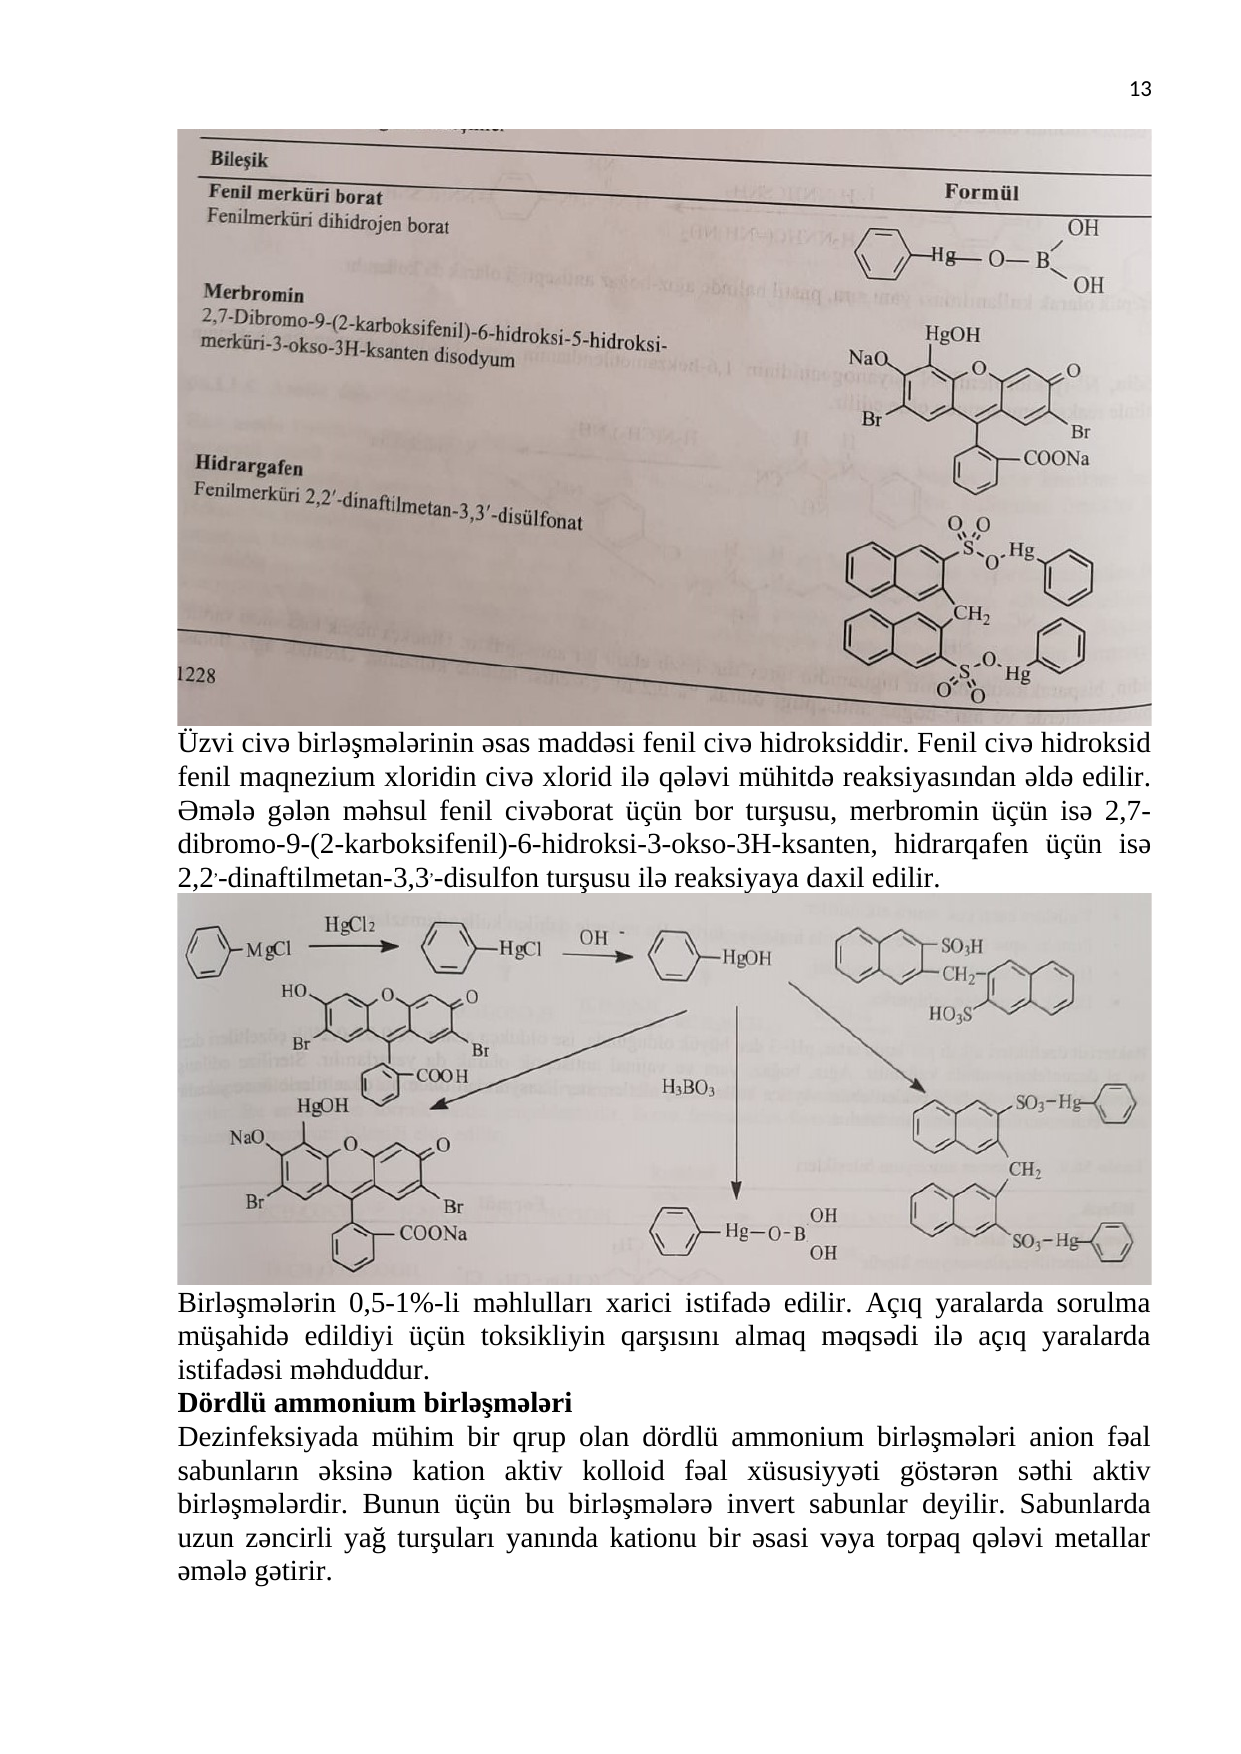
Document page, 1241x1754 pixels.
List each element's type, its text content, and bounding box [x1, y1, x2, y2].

text Dezinfeksiyada mühim bir qrup olan dördlü ammonium birləşmələri anion fəal sabunların əksinə kation aktiv kolloid fəal xüsusiyyəti göstərən səthi aktiv birləşmələrdir. Bunun üçün bu birləşmələrə invert sabunlar deyilir. Sabunlarda uzun zəncirli yağ turşuları yanında kationu bir əsasi vəya torpaq qələvi metallar əmələ gətirir. [177, 1419, 1152, 1587]
picture [177, 129, 1152, 726]
picture [177, 893, 1152, 1285]
text Üzvi civə birləşmələrinin əsas maddəsi fenil civə hidroksiddir. Fenil civə hidroksid fenil maqnezium xloridin civə xlorid ilə qələvi mühitdə reaksiyasından əldə edilir. Əmələ gələn məhsul fenil civəborat üçün bor turşusu, merbromin üçün isə 2,7-dibromo-9-(2-karboksifenil)-6-hidroksi-3-okso-3H-ksanten, hidrarqafen üçün isə 2,2,-dinaftilmetan-3,3,-disulfon turşusu ilə reaksiyaya daxil edilir. [177, 726, 1152, 893]
text Dördlü ammonium birləşmələri [177, 1386, 1152, 1419]
text Birləşmələrin 0,5-1%-li məhlulları xarici istifadə edilir. Açıq yaralarda sorulma müşahidə edildiyi üçün toksikliyin qarşısını almaq məqsədi ilə açıq yaralarda istifadəsi məhduddur. [177, 1285, 1152, 1386]
